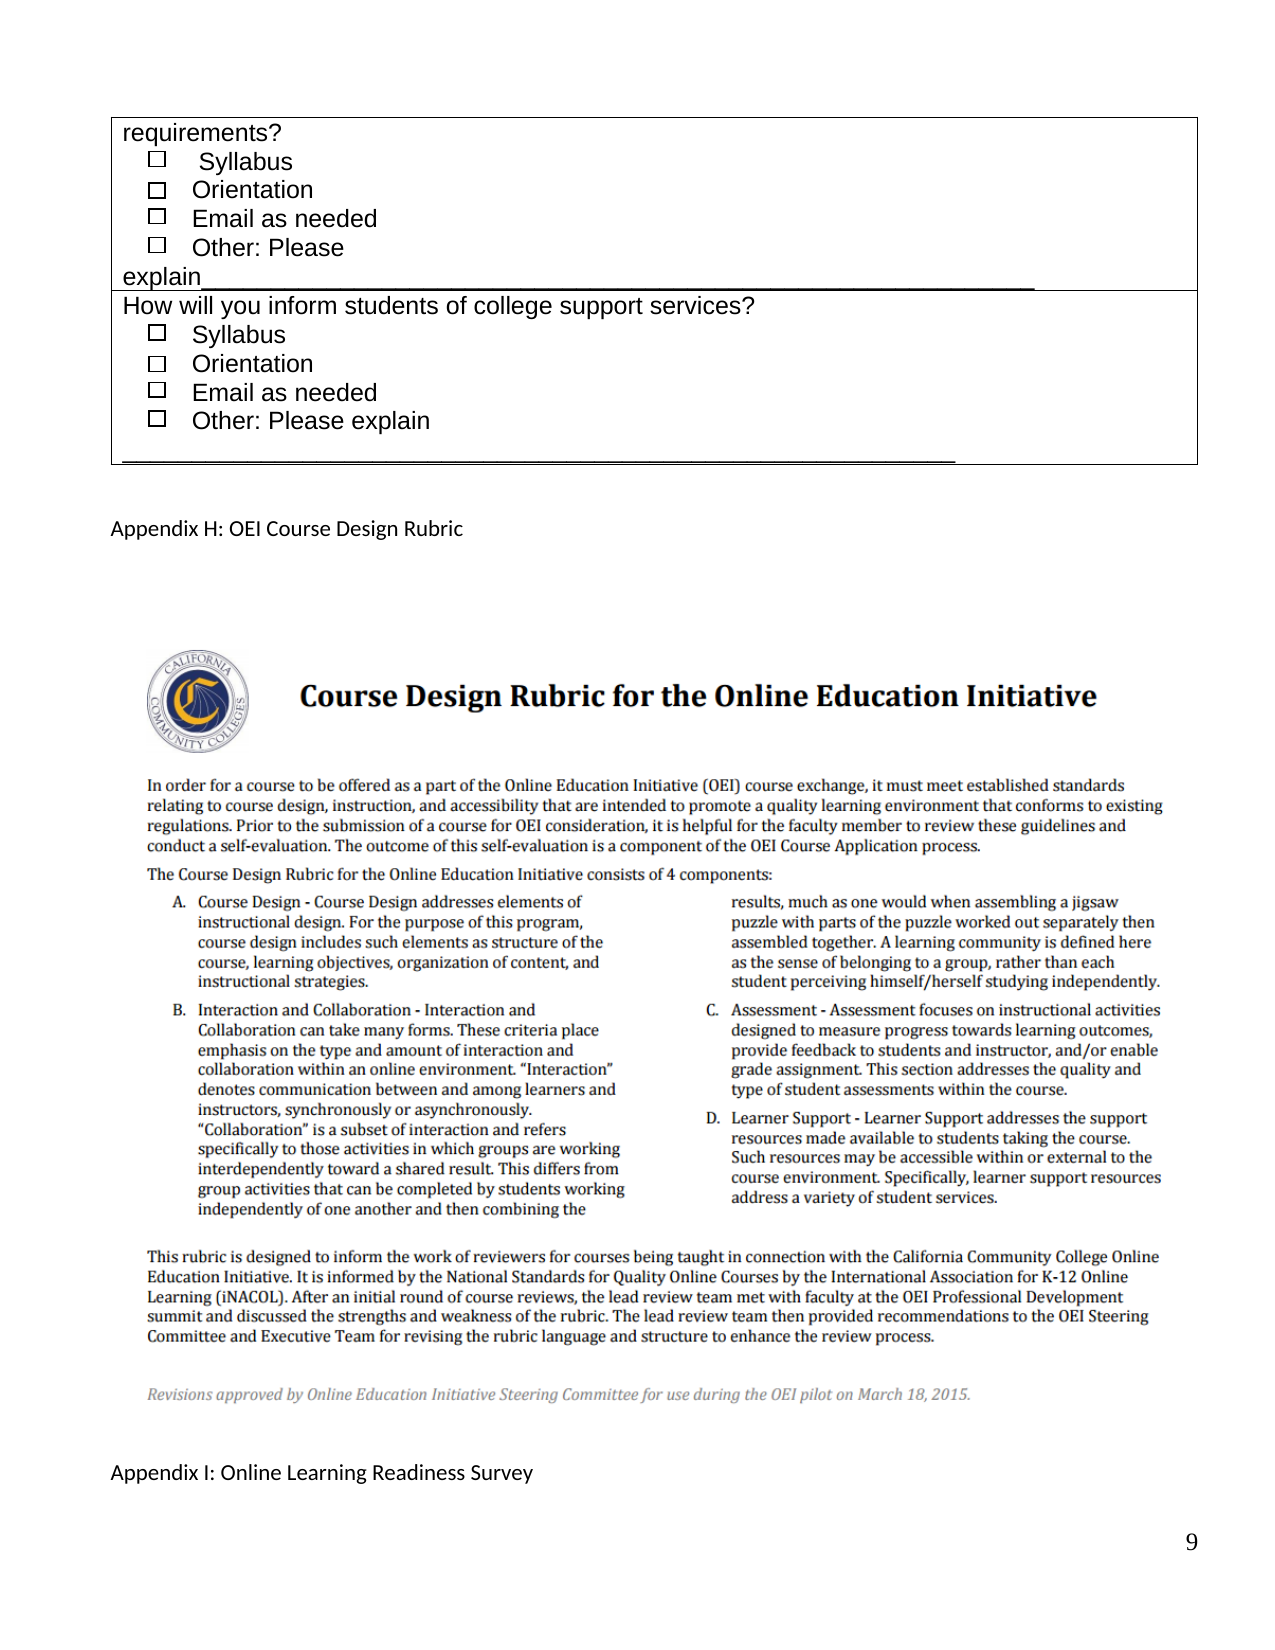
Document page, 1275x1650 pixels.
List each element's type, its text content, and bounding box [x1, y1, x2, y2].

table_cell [112, 118, 1197, 290]
picture [110, 614, 1198, 1437]
text Appendix I: Online Learning Readiness Survey [110, 1462, 1198, 1484]
table_cell How will you inform students of college support services? Syllabus Orientation Email as needed Other: Please explain ____________________________________________________________ [112, 291, 1197, 464]
text Appendix H: OEI Course Design Rubric [110, 518, 1198, 541]
